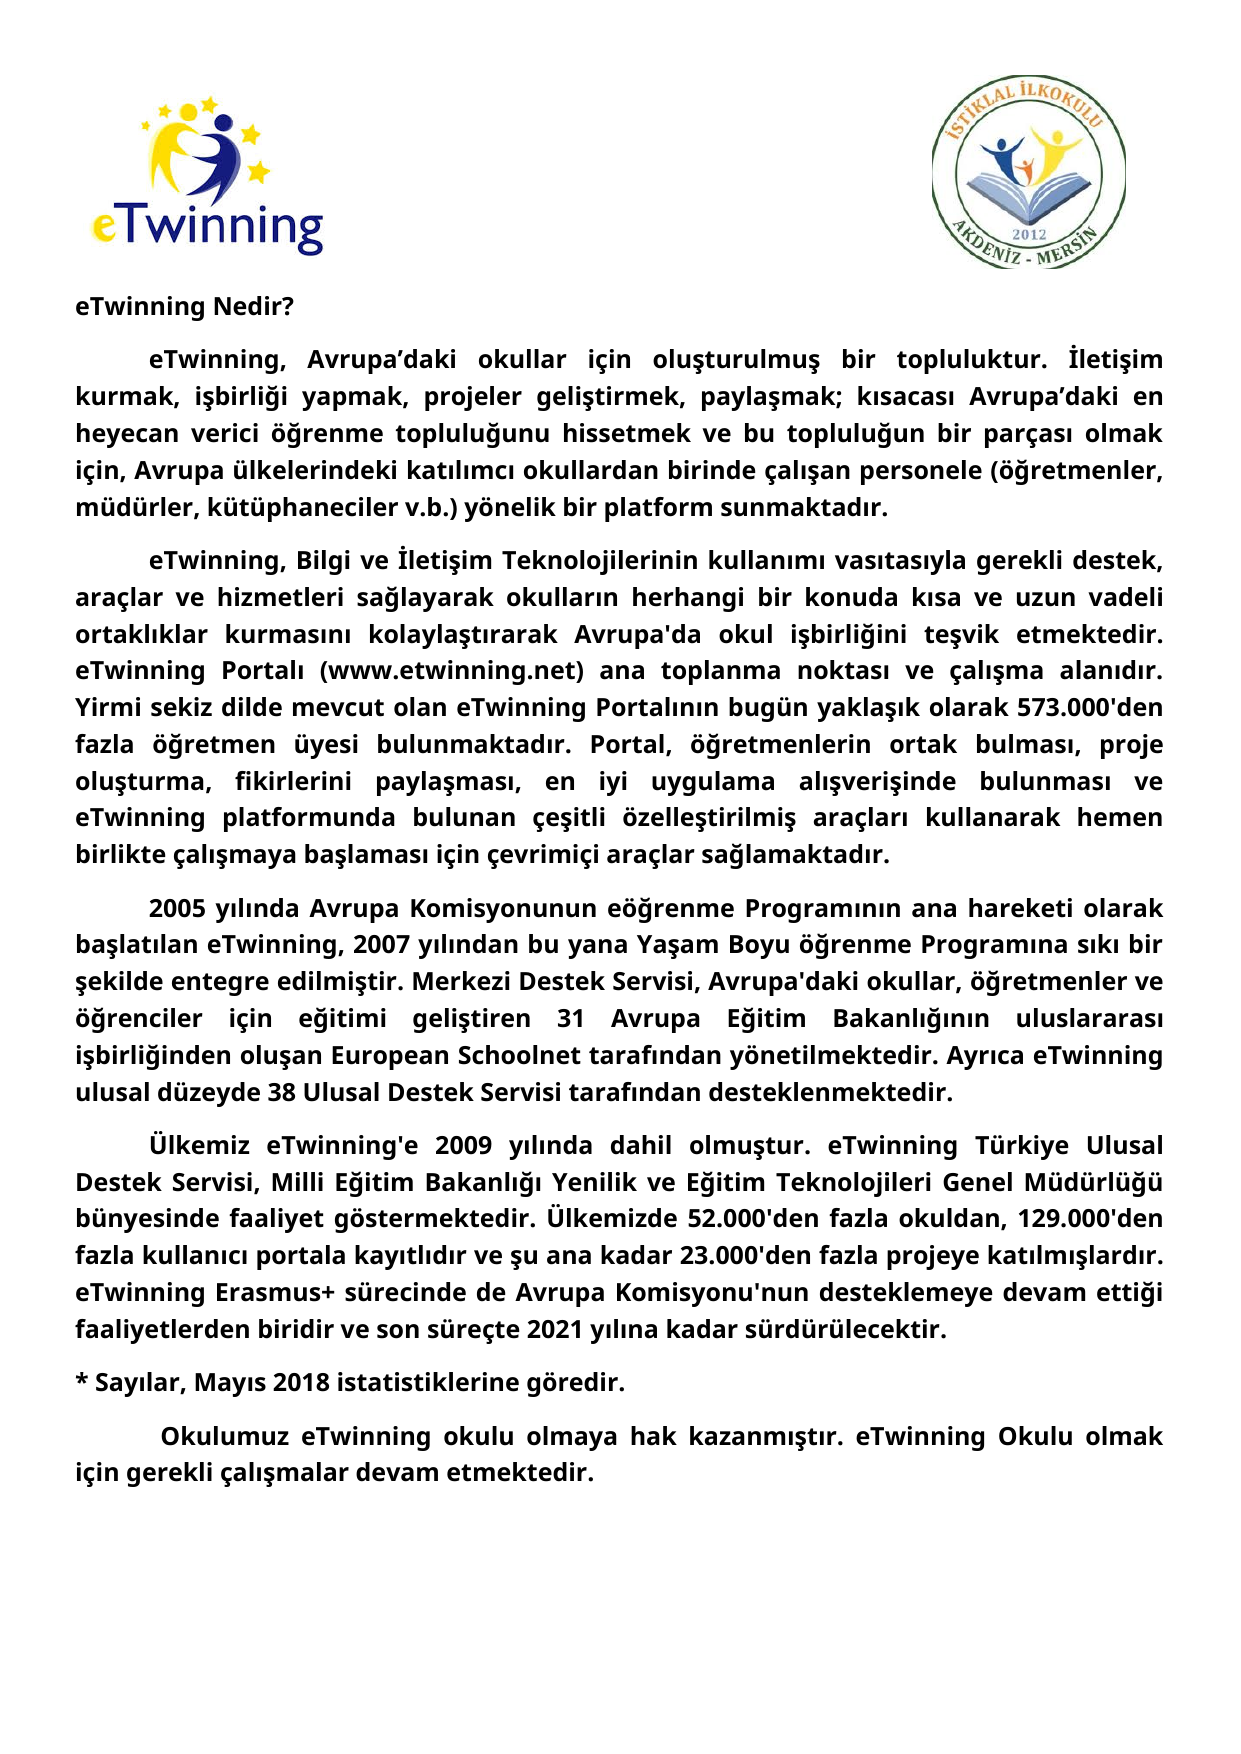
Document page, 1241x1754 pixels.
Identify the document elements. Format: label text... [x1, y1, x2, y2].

picture [932, 75, 1126, 269]
picture [75, 75, 334, 260]
text * Sayılar, Mayıs 2018 istatistiklerine göredir. [75, 1365, 1165, 1399]
text eTwinning, Avrupa’daki okullar için oluşturulmuş bir topluluktur. İletişim kurmak, işbirliği yapmak, projeler geliştirmek, paylaşmak; kısacası Avrupa’daki en heyecan verici öğrenme topluluğunu hissetmek ve bu topluluğun bir parçası olmak için, Avrupa ülkelerindeki katılımcı okullardan birinde çalışan personele (öğretmenler, müdürler, kütüphaneciler v.b.) yönelik bir platform sunmaktadır. [75, 342, 1165, 523]
text eTwinning Nedir? [75, 289, 1165, 323]
text eTwinning, Bilgi ve İletişim Teknolojilerinin kullanımı vasıtasıyla gerekli destek, araçlar ve hizmetleri sağlayarak okulların herhangi bir konuda kısa ve uzun vadeli ortaklıklar kurmasını kolaylaştırarak Avrupa'da okul işbirliğini teşvik etmektedir. eTwinning Portalı (www.etwinning.net) ana toplanma noktası ve çalışma alanıdır. Yirmi sekiz dilde mevcut olan eTwinning Portalının bugün yaklaşık olarak 573.000'den fazla öğretmen üyesi bulunmaktadır. Portal, öğretmenlerin ortak bulması, proje oluşturma, fikirlerini paylaşması, en iyi uygulama alışverişinde bulunması ve eTwinning platformunda bulunan çeşitli özelleştirilmiş araçları kullanarak hemen birlikte çalışmaya başlaması için çevrimiçi araçlar sağlamaktadır. [75, 543, 1165, 871]
text Ülkemiz eTwinning'e 2009 yılında dahil olmuştur. eTwinning Türkiye Ulusal Destek Servisi, Milli Eğitim Bakanlığı Yenilik ve Eğitim Teknolojileri Genel Müdürlüğü bünyesinde faaliyet göstermektedir. Ülkemizde 52.000'den fazla okuldan, 129.000'den fazla kullanıcı portala kayıtlıdır ve şu ana kadar 23.000'den fazla projeye katılmışlardır. eTwinning Erasmus+ sürecinde de Avrupa Komisyonu'nun desteklemeye devam ettiği faaliyetlerden biridir ve son süreçte 2021 yılına kadar sürdürülecektir. [75, 1128, 1165, 1346]
text Okulumuz eTwinning okulu olmaya hak kazanmıştır. eTwinning Okulu olmak için gerekli çalışmalar devam etmektedir. [75, 1418, 1165, 1489]
text 2005 yılında Avrupa Komisyonunun eöğrenme Programının ana hareketi olarak başlatılan eTwinning, 2007 yılından bu yana Yaşam Boyu öğrenme Programına sıkı bir şekilde entegre edilmiştir. Merkezi Destek Servisi, Avrupa'daki okullar, öğretmenler ve öğrenciler için eğitimi geliştiren 31 Avrupa Eğitim Bakanlığının uluslararası işbirliğinden oluşan European Schoolnet tarafından yönetilmektedir. Ayrıca eTwinning ulusal düzeyde 38 Ulusal Destek Servisi tarafından desteklenmektedir. [75, 890, 1165, 1108]
